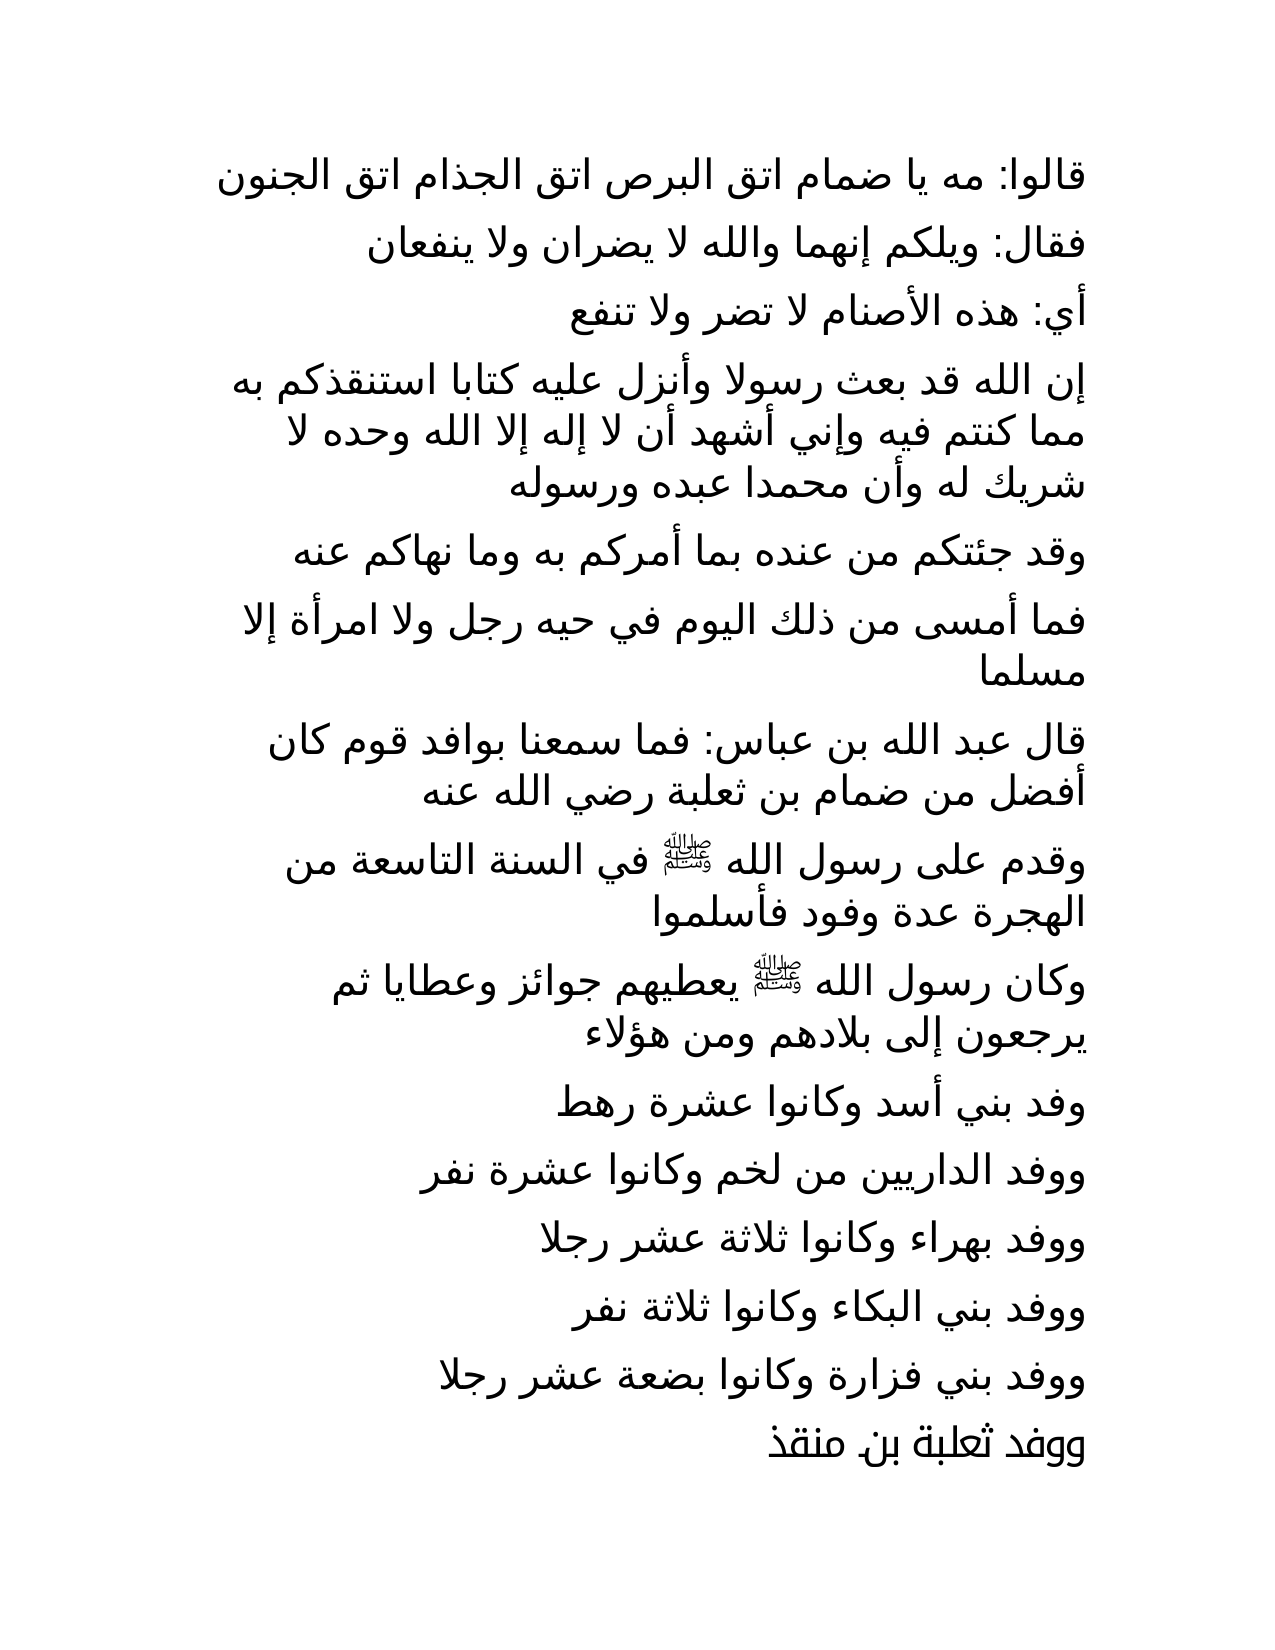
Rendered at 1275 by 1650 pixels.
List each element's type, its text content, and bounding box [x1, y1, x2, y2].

text وقد جئتكم من عنده بما أمركم به وما نهاكم عنه [187, 527, 1087, 574]
text وكان رسول الله ﷺ يعطيهم جوائز وعطايا ثم يرجعون إلى بلادهم ومن هؤلاء [187, 956, 1087, 1057]
text قالوا: مه يا ضمام اتق البرص اتق الجذام اتق الجنون [187, 150, 1087, 198]
text فقال: ويلكم إنهما والله لا يضران ولا ينفعان [187, 218, 1087, 266]
text ووفد ثعلبة بن منقذ [187, 1419, 1087, 1467]
text أي: هذه الأصنام لا تضر ولا تنفع [187, 287, 1087, 334]
text إن الله قد بعث رسولا وأنزل عليه كتابا استنقذكم به مما كنتم فيه وإني أشهد أن لا إله إلا الله وحده لا شريك له وأن محمدا عبده ورسوله [187, 355, 1087, 506]
text ووفد الداريين من لخم وكانوا عشرة نفر [187, 1145, 1087, 1193]
text قال عبد الله بن عباس: فما سمعنا بوافد قوم كان أفضل من ضمام بن ثعلبة رضي الله عنه [187, 715, 1087, 814]
text وقدم على رسول الله ﷺ في السنة التاسعة من الهجرة عدة وفود فأسلموا [187, 835, 1087, 936]
text فما أمسى من ذلك اليوم في حيه رجل ولا امرأة إلا مسلما [187, 595, 1087, 694]
text ووفد بني البكاء وكانوا ثلاثة نفر [187, 1282, 1087, 1330]
text وفد بني أسد وكانوا عشرة رهط [187, 1077, 1087, 1125]
text ووفد بهراء وكانوا ثلاثة عشر رجلا [187, 1214, 1087, 1262]
text ووفد بني فزارة وكانوا بضعة عشر رجلا [187, 1350, 1087, 1398]
